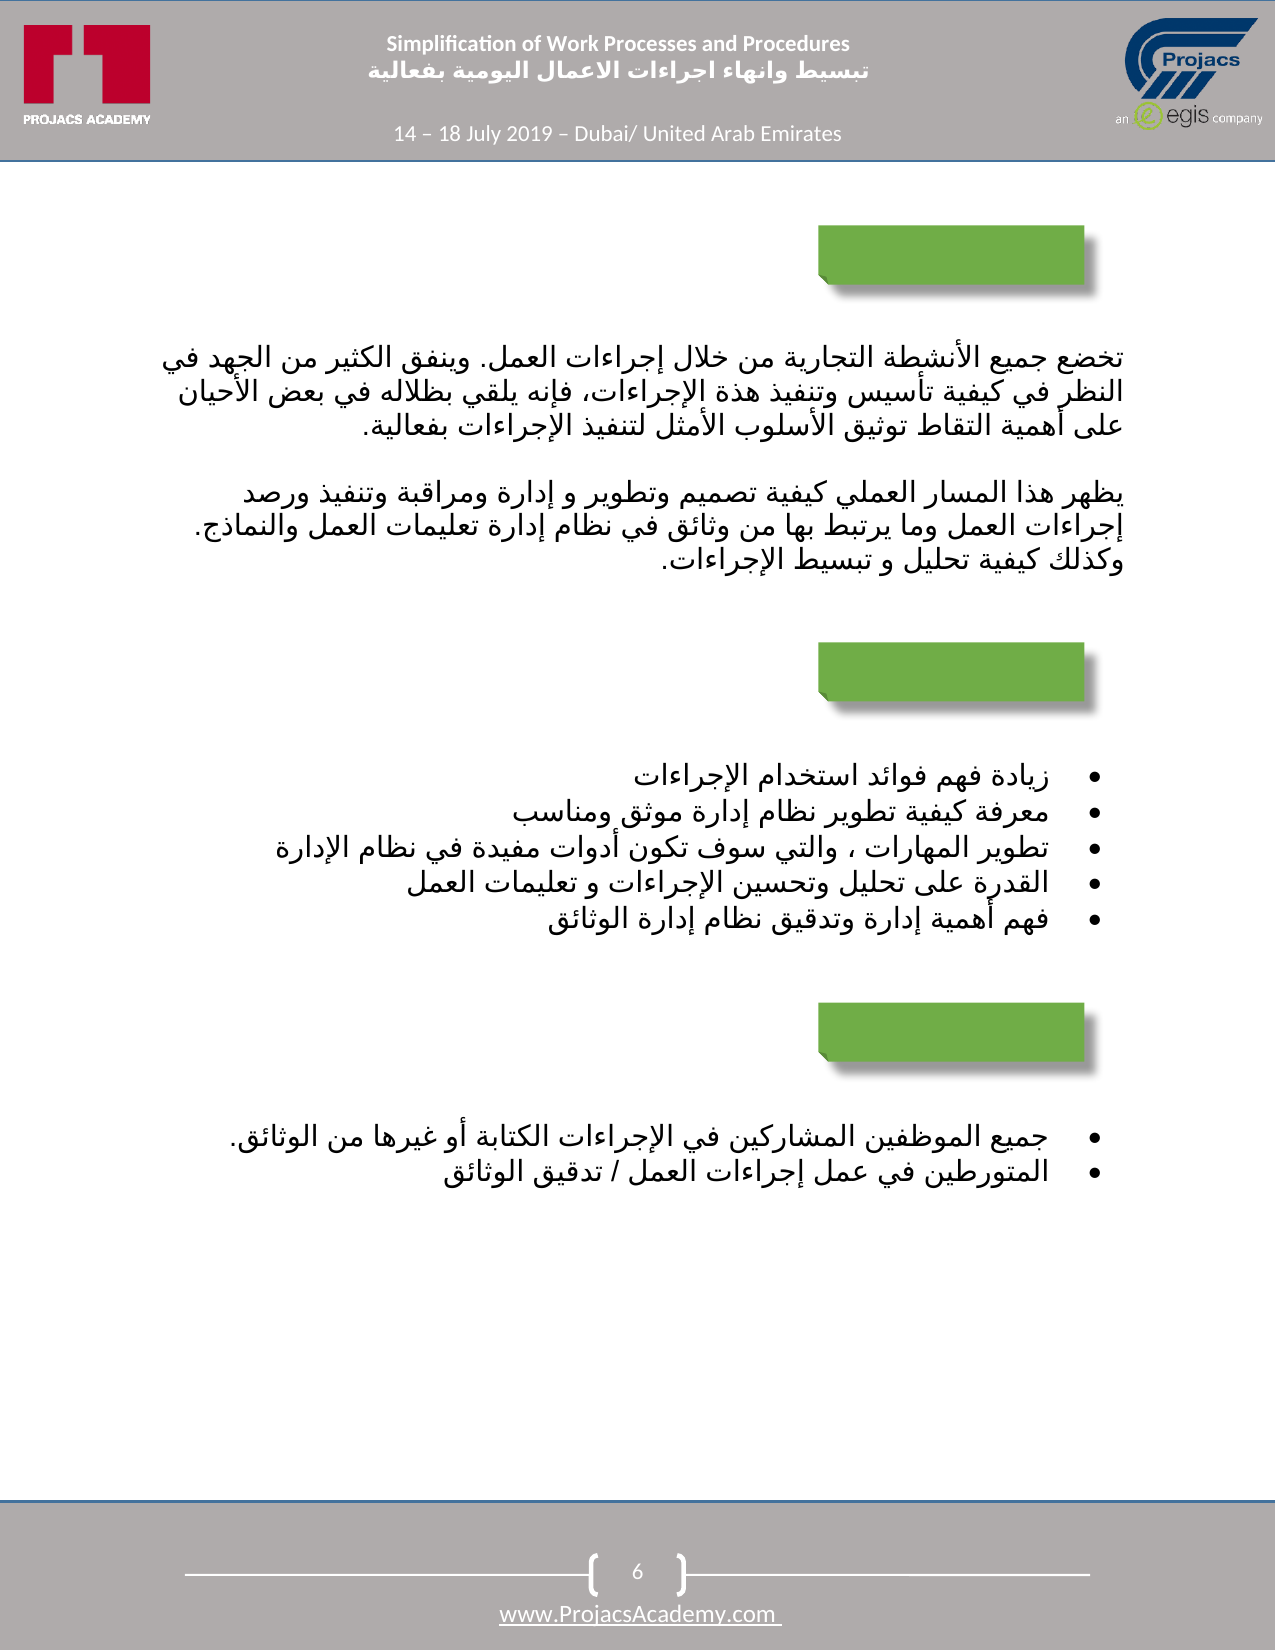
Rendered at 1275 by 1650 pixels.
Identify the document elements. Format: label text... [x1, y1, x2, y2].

text تخضع جميع الأنشطة التجارية من خلال إجراءات العمل. وينفق الكثير من الجهد في النظر في كيفية تأسيس وتنفيذ هذة الإجراءات، فإنه يلقي بظلاله في بعض الأحيان على أهمية التقاط توثيق الأسلوب الأمثل لتنفيذ الإجراءات بفعالية. [150, 341, 1125, 441]
picture [1115, 18, 1263, 130]
list جميع الموظفين المشاركين في الإجراءات الكتابة أو غيرها من الوثائق. [150, 1118, 1087, 1153]
list القدرة على تحليل وتحسين الإجراءات و تعليمات العمل [150, 864, 1087, 900]
list المتورطين في عمل إجراءات العمل / تدقيق الوثائق [150, 1153, 1087, 1189]
list تطوير المهارات ، والتي سوف تكون أدوات مفيدة في نظام الإدارة [150, 829, 1087, 864]
picture [23, 25, 150, 124]
list فهم أهمية إدارة وتدقيق نظام إدارة الوثائق [150, 900, 1087, 936]
list معرفة كيفية تطوير نظام إدارة موثق ومناسب [150, 793, 1087, 829]
list زيادة فهم فوائد استخدام الإجراءات [150, 757, 1087, 793]
text يظهر هذا المسار العملي كيفية تصميم وتطوير و إدارة ومراقبة وتنفيذ ورصد إجراءات العمل وما يرتبط بها من وثائق في نظام إدارة تعليمات العمل والنماذج. وكذلك كيفية تحليل و تبسيط الإجراءات. [150, 475, 1125, 575]
